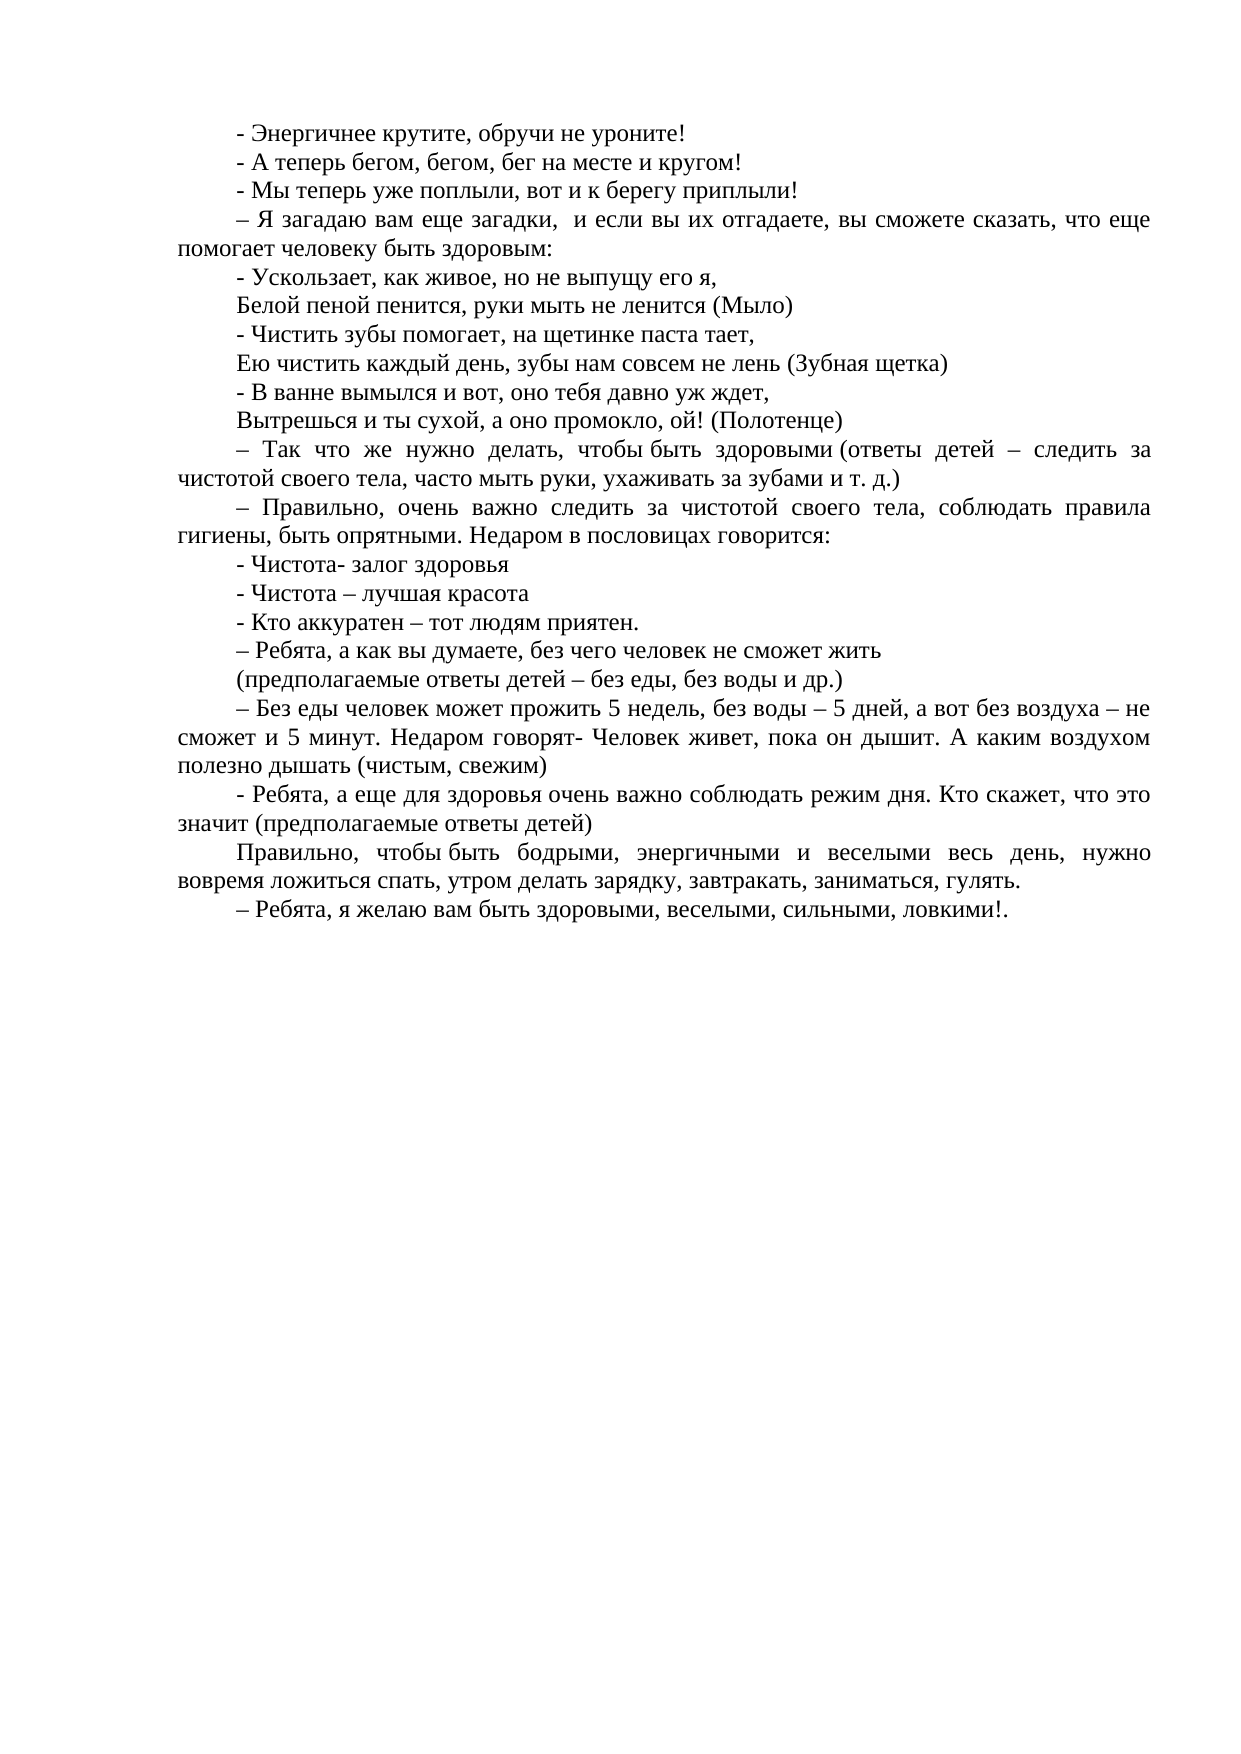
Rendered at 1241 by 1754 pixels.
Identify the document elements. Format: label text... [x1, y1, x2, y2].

text - Кто аккуратен – тот людям приятен. [177, 607, 1152, 636]
text – Ребята, я желаю вам быть здоровыми, веселыми, сильными, ловкими!. [177, 894, 1152, 923]
text - Чистить зубы помогает, на щетинке паста тает, [177, 319, 1152, 348]
text – Так что же нужно делать, чтобы быть здоровыми (ответы детей – следить за чистотой своего тела, часто мыть руки, ухаживать за зубами и т. д.) [177, 434, 1152, 492]
text - Ускользает, как живое, но не выпущу его я, [177, 262, 1152, 291]
text - Чистота- залог здоровья [177, 549, 1152, 578]
text - Ребята, а еще для здоровья очень важно соблюдать режим дня. Кто скажет, что это значит (предполагаемые ответы детей) [177, 779, 1152, 837]
text - Мы теперь уже поплыли, вот и к берегу приплыли! [177, 176, 1152, 204]
text – Я загадаю вам еще загадки, и если вы их отгадаете, вы сможете сказать, что еще помогает человеку быть здоровым: [177, 204, 1152, 262]
text Белой пеной пенится, руки мыть не ленится (Мыло) [177, 291, 1152, 319]
text – Без еды человек может прожить 5 недель, без воды – 5 дней, а вот без воздуха – не сможет и 5 минут. Недаром говорят- Человек живет, пока он дышит. А каким воздухом полезно дышать (чистым, свежим) [177, 693, 1152, 779]
text - В ванне вымылся и вот, оно тебя давно уж ждет, [177, 377, 1152, 406]
text Вытрешься и ты сухой, а оно промокло, ой! (Полотенце) [177, 406, 1152, 434]
text – Правильно, очень важно следить за чистотой своего тела, соблюдать правила гигиены, быть опрятными. Недаром в пословицах говорится: [177, 492, 1152, 549]
text - Энергичнее крутите, обручи не уроните! [177, 118, 1152, 147]
text – Ребята, а как вы думаете, без чего человек не сможет жить [177, 636, 1152, 664]
text Ею чистить каждый день, зубы нам совсем не лень (Зубная щетка) [177, 348, 1152, 377]
text (предполагаемые ответы детей – без еды, без воды и др.) [177, 664, 1152, 693]
text - А теперь бегом, бегом, бег на месте и кругом! [177, 147, 1152, 176]
text - Чистота – лучшая красота [177, 578, 1152, 607]
text Правильно, чтобы быть бодрыми, энергичными и веселыми весь день, нужно вовремя ложиться спать, утром делать зарядку, завтракать, заниматься, гулять. [177, 837, 1152, 894]
